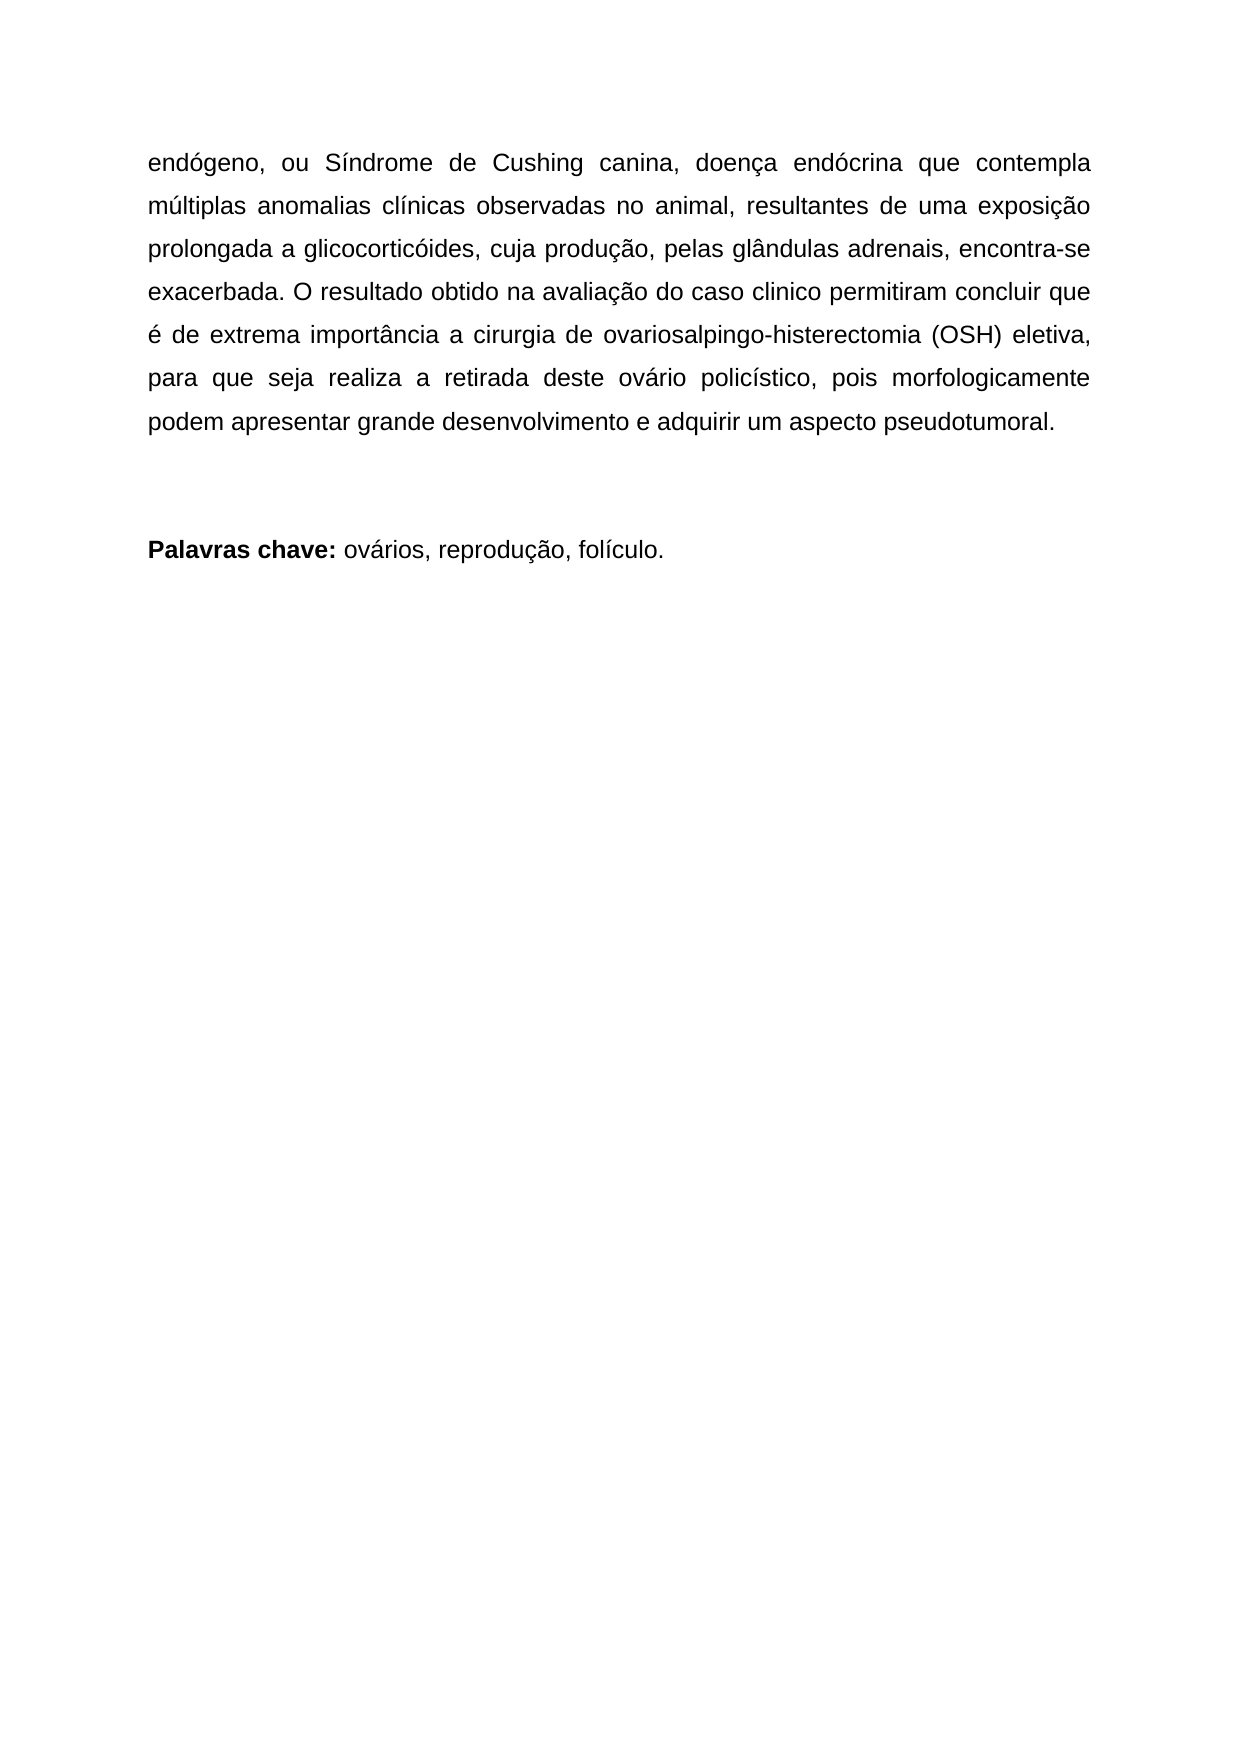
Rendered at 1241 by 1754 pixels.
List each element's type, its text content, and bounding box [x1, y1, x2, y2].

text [148, 148, 1092, 435]
text Palavras chave: ovários, reprodução, folículo. [148, 535, 1092, 564]
